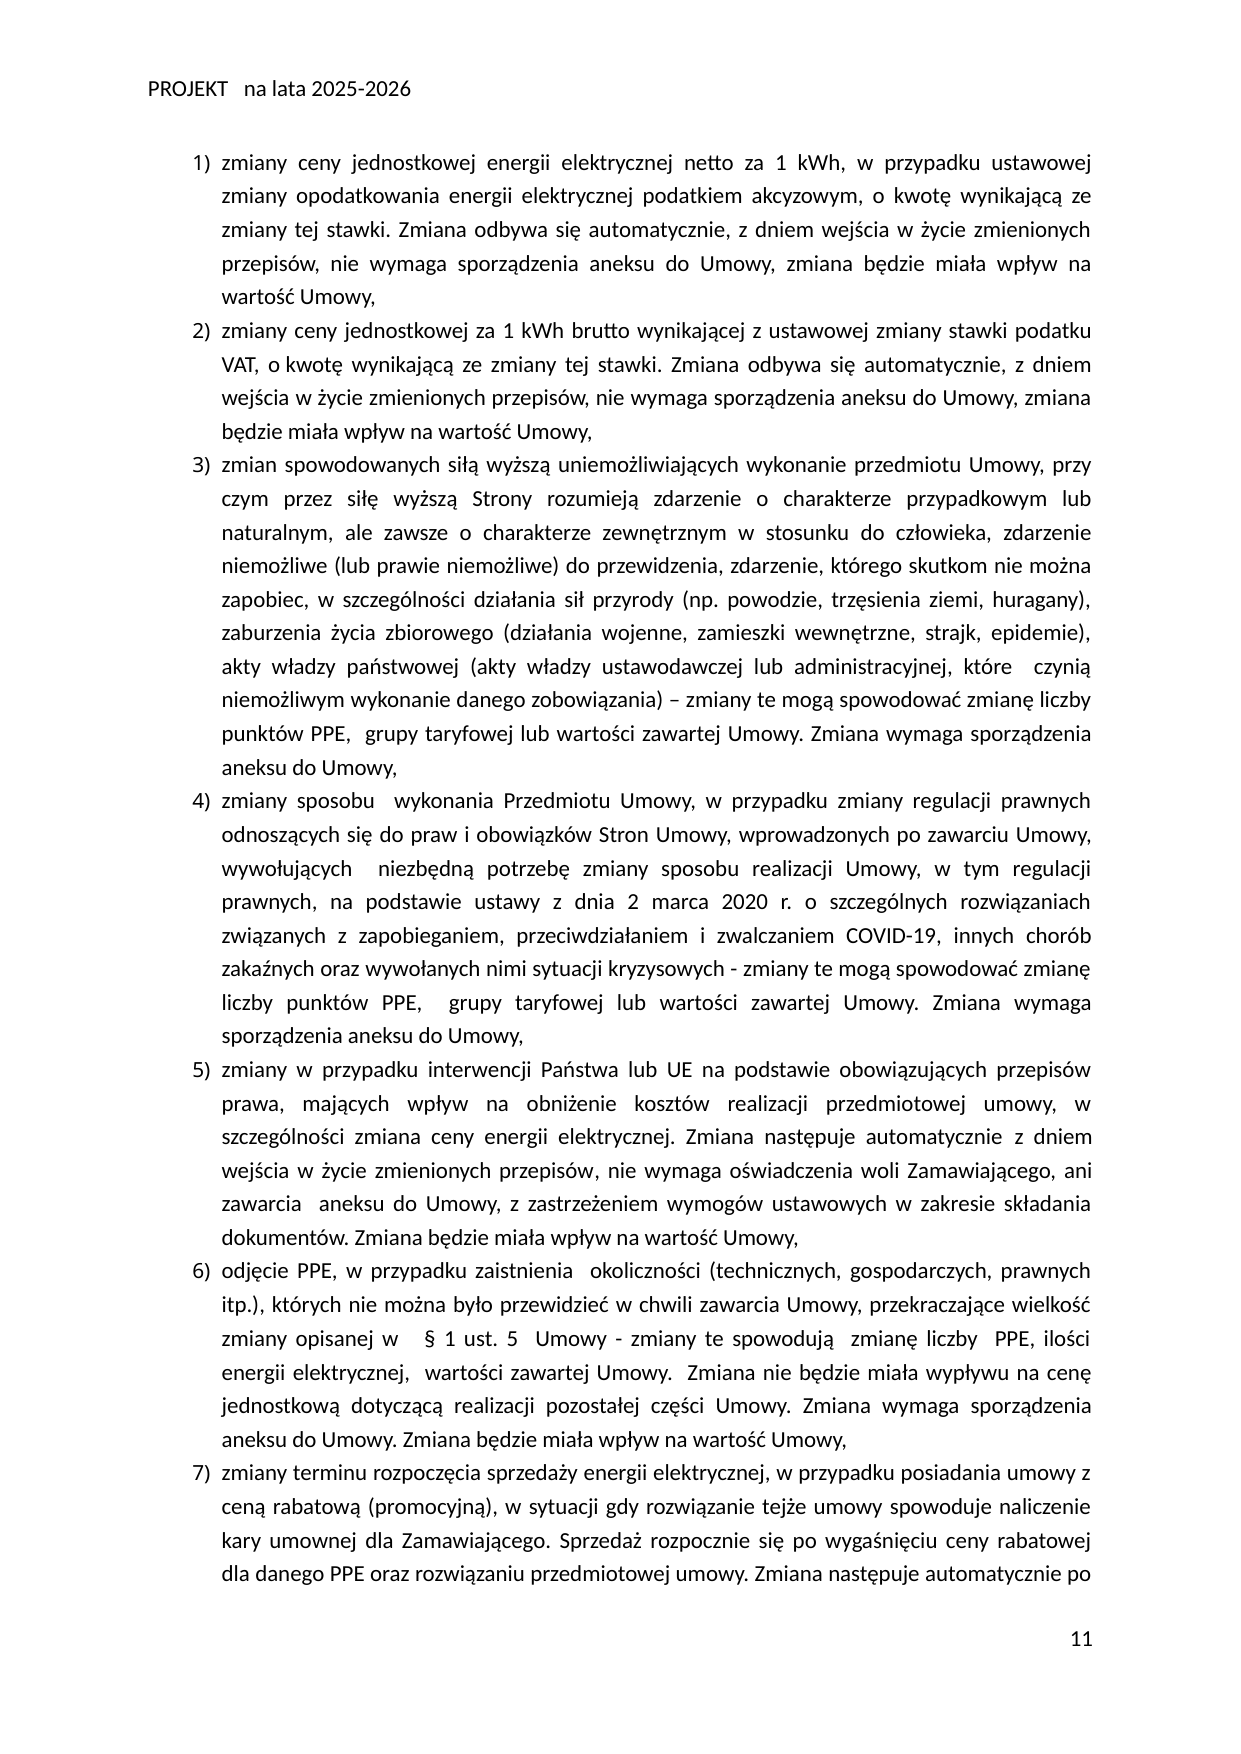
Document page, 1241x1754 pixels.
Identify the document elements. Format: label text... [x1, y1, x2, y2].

list zmiany ceny jednostkowej energii elektrycznej netto za 1 kWh, w przypadku ustawowej zmiany opodatkowania energii elektrycznej podatkiem akcyzowym, o kwotę wynikającą ze zmiany tej stawki. Zmiana odbywa się automatycznie, z dniem wejścia w życie zmienionych przepisów, nie wymaga sporządzenia aneksu do Umowy, zmiana będzie miała wpływ na wartość Umowy, [192, 148, 1093, 310]
list zmiany ceny jednostkowej za 1 kWh brutto wynikającej z ustawowej zmiany stawki podatku VAT, o kwotę wynikającą ze zmiany tej stawki. Zmiana odbywa się automatycznie, z dniem wejścia w życie zmienionych przepisów, nie wymaga sporządzenia aneksu do Umowy, zmiana będzie miała wpływ na wartość Umowy, [192, 316, 1093, 445]
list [192, 1458, 1093, 1587]
list zmian spowodowanych siłą wyższą uniemożliwiających wykonanie przedmiotu Umowy, przy czym przez siłę wyższą Strony rozumieją zdarzenie o charakterze przypadkowym lub naturalnym, ale zawsze o charakterze zewnętrznym w stosunku do człowieka, zdarzenie niemożliwe (lub prawie niemożliwe) do przewidzenia, zdarzenie, którego skutkom nie można zapobiec, w szczególności działania sił przyrody (np. powodzie, trzęsienia ziemi, huragany), zaburzenia życia zbiorowego (działania wojenne, zamieszki wewnętrzne, strajk, epidemie), akty władzy państwowej (akty władzy ustawodawczej lub administracyjnej, które czynią niemożliwym wykonanie danego zobowiązania) – zmiany te mogą spowodować zmianę liczby punktów PPE, grupy taryfowej lub wartości zawartej Umowy. Zmiana wymaga sporządzenia aneksu do Umowy, [192, 450, 1093, 781]
list zmiany sposobu wykonania Przedmiotu Umowy, w przypadku zmiany regulacji prawnych odnoszących się do praw i obowiązków Stron Umowy, wprowadzonych po zawarciu Umowy, wywołujących niezbędną potrzebę zmiany sposobu realizacji Umowy, w tym regulacji prawnych, na podstawie ustawy z dnia 2 marca 2020 r. o szczególnych rozwiązaniach związanych z zapobieganiem, przeciwdziałaniem i zwalczaniem COVID-19, innych chorób zakaźnych oraz wywołanych nimi sytuacji kryzysowych - zmiany te mogą spowodować zmianę liczby punktów PPE, grupy taryfowej lub wartości zawartej Umowy. Zmiana wymaga sporządzenia aneksu do Umowy, [192, 786, 1093, 1049]
list odjęcie PPE, w przypadku zaistnienia okoliczności (technicznych, gospodarczych, prawnych itp.), których nie można było przewidzieć w chwili zawarcia Umowy, przekraczające wielkość zmiany opisanej w § 1 ust. 5 Umowy - zmiany te spowodują zmianę liczby PPE, ilości energii elektrycznej, wartości zawartej Umowy. Zmiana nie będzie miała wypływu na cenę jednostkową dotyczącą realizacji pozostałej części Umowy. Zmiana wymaga sporządzenia aneksu do Umowy. Zmiana będzie miała wpływ na wartość Umowy, [192, 1257, 1093, 1453]
list zmiany w przypadku interwencji Państwa lub UE na podstawie obowiązujących przepisów prawa, mających wpływ na obniżenie kosztów realizacji przedmiotowej umowy, w szczególności zmiana ceny energii elektrycznej. Zmiana następuje automatycznie z dniem wejścia w życie zmienionych przepisów, nie wymaga oświadczenia woli Zamawiającego, ani zawarcia aneksu do Umowy, z zastrzeżeniem wymogów ustawowych w zakresie składania dokumentów. Zmiana będzie miała wpływ na wartość Umowy, [192, 1055, 1093, 1251]
